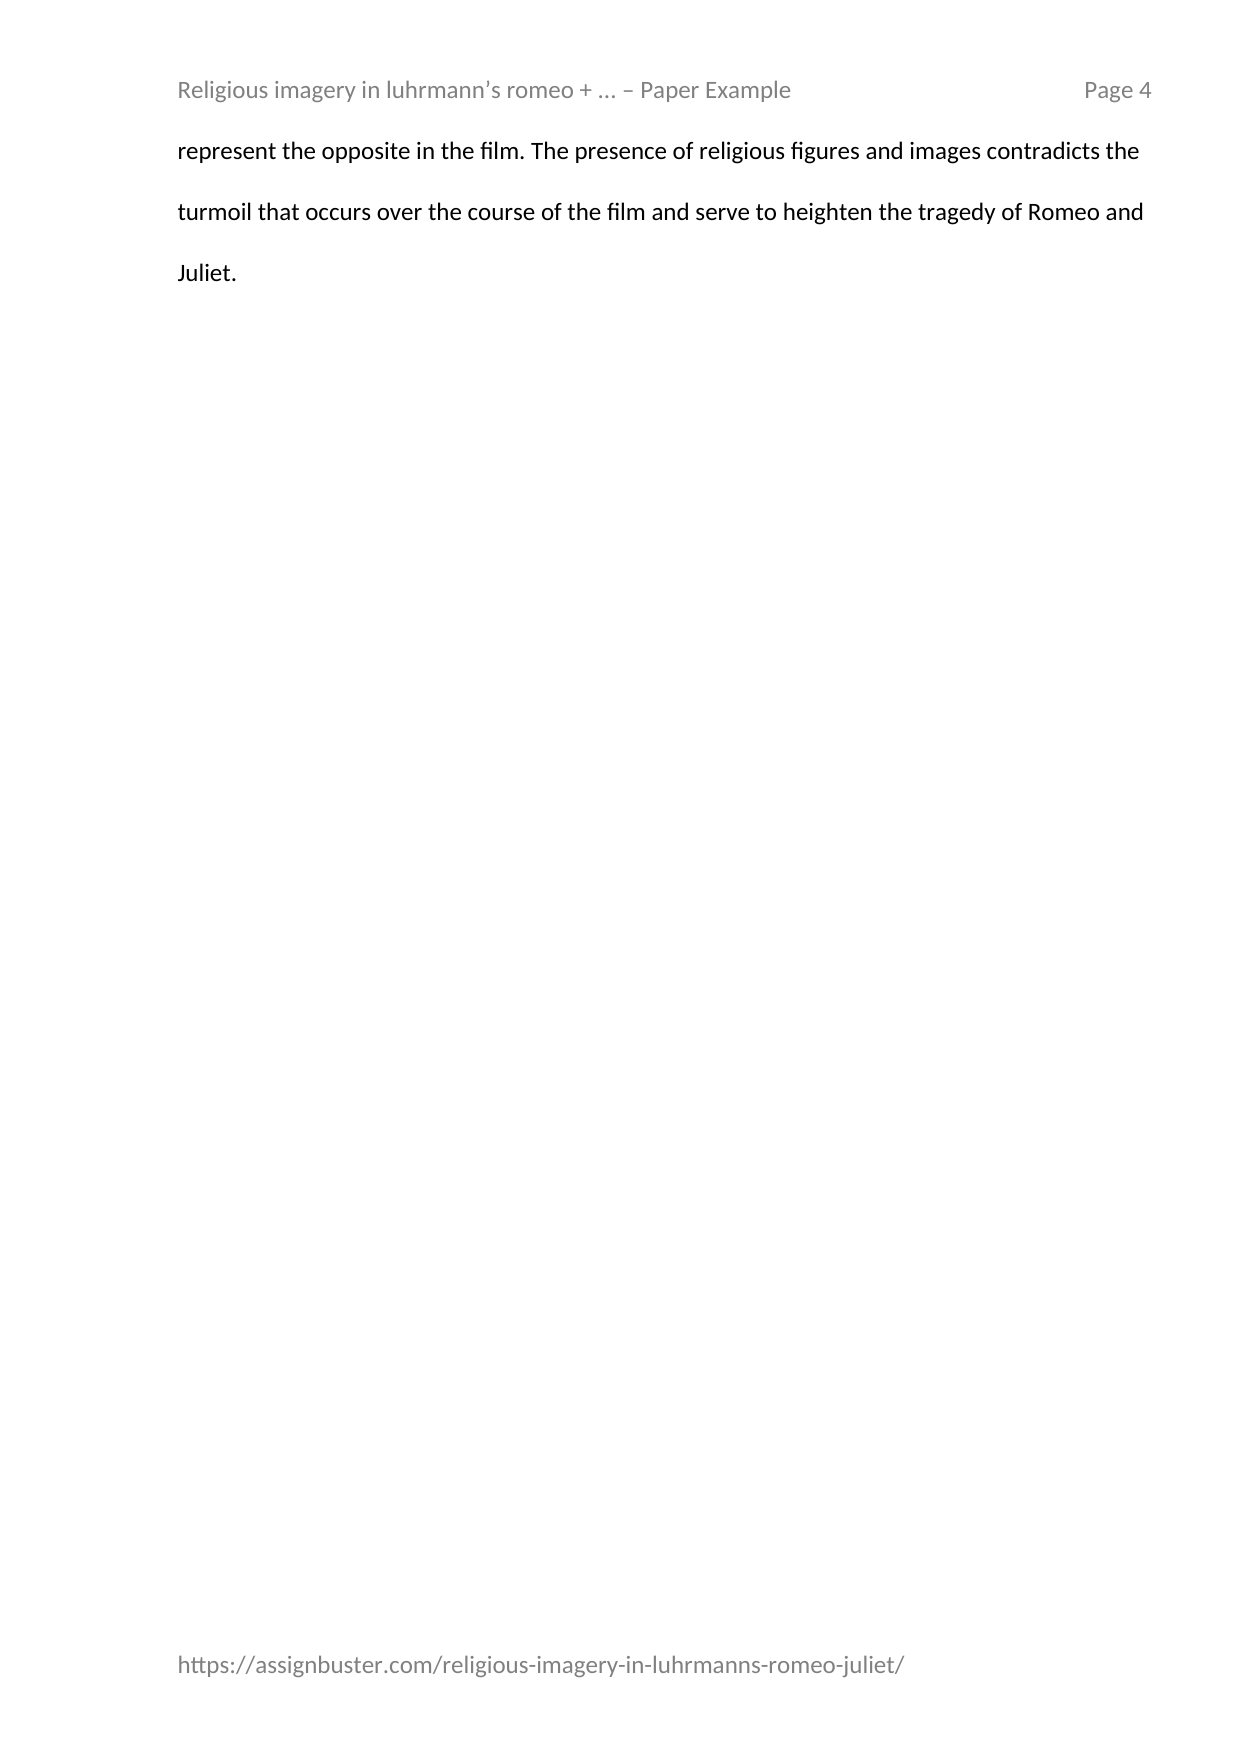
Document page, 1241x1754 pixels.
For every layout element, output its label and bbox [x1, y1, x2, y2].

text [177, 135, 1152, 287]
